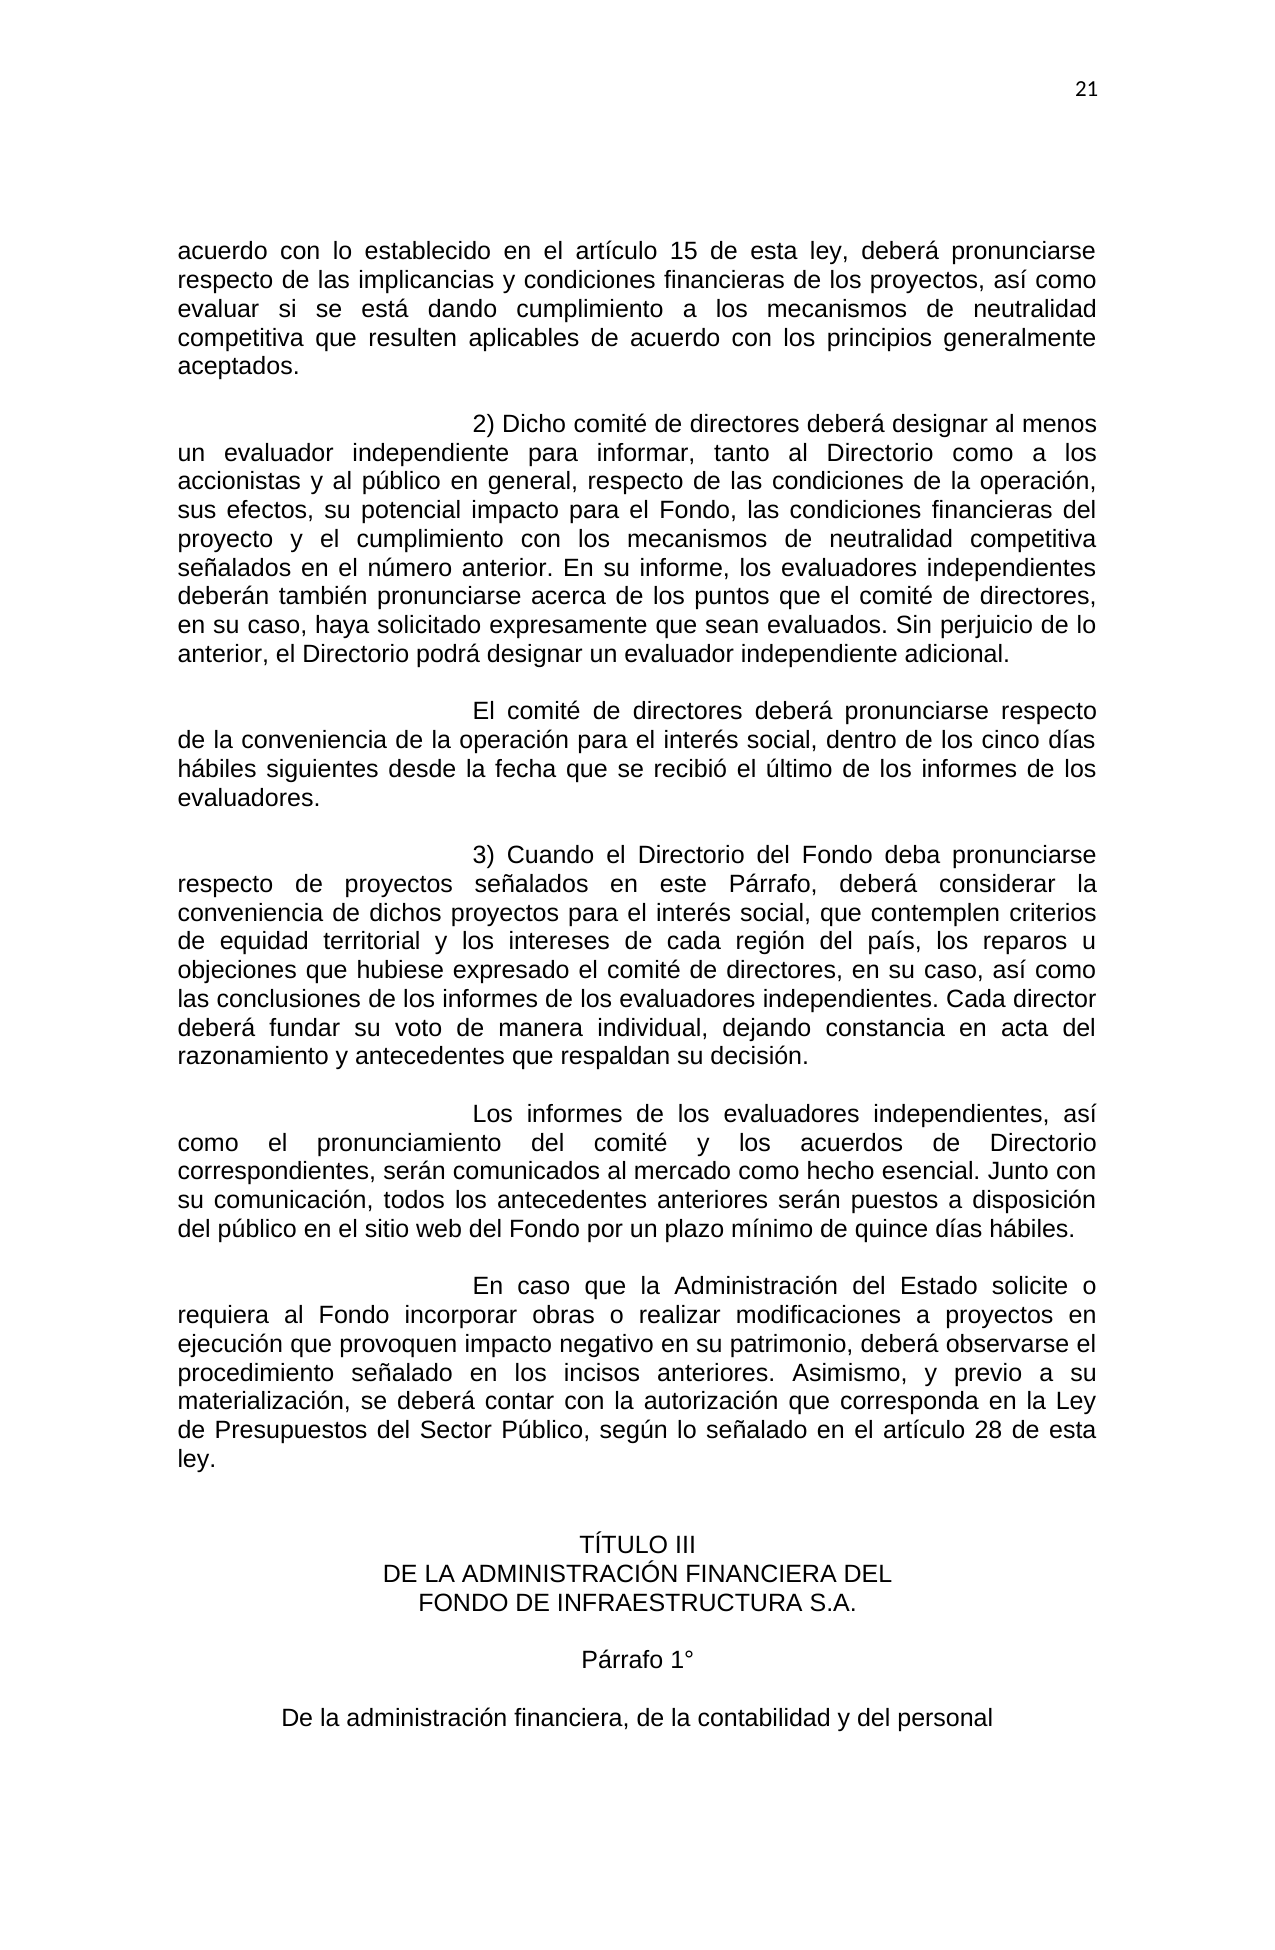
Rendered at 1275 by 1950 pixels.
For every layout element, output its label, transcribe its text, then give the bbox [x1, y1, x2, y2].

text 3) Cuando el Directorio del Fondo deba pronunciarse respecto de proyectos señalados en este Párrafo, deberá considerar la conveniencia de dichos proyectos para el interés social, que contemplen criterios de equidad territorial y los intereses de cada región del país, los reparos u objeciones que hubiese expresado el comité de directores, en su caso, así como las conclusiones de los informes de los evaluadores independientes. Cada director deberá fundar su voto de manera individual, dejando constancia en acta del razonamiento y antecedentes que respaldan su decisión. [177, 840, 1098, 1070]
text Los informes de los evaluadores independientes, así como el pronunciamiento del comité y los acuerdos de Directorio correspondientes, serán comunicados al mercado como hecho esencial. Junto con su comunicación, todos los antecedentes anteriores serán puestos a disposición del público en el sitio web del Fondo por un plazo mínimo de quince días hábiles. [177, 1099, 1098, 1242]
text En caso que la Administración del Estado solicite o requiera al Fondo incorporar obras o realizar modificaciones a proyectos en ejecución que provoquen impacto negativo en su patrimonio, deberá observarse el procedimiento señalado en los incisos anteriores. Asimismo, y previo a su materialización, se deberá contar con la autorización que corresponda en la Ley de Presupuestos del Sector Público, según lo señalado en el artículo 28 de esta ley. [177, 1271, 1098, 1472]
text DE LA ADMINISTRACIÓN FINANCIERA DEL [177, 1559, 1098, 1587]
text De la administración financiera, de la contabilidad y del personal [177, 1702, 1098, 1731]
text 2) Dicho comité de directores deberá designar al menos un evaluador independiente para informar, tanto al Directorio como a los accionistas y al público en general, respecto de las condiciones de la operación, sus efectos, su potencial impacto para el Fondo, las condiciones financieras del proyecto y el cumplimiento con los mecanismos de neutralidad competitiva señalados en el número anterior. En su informe, los evaluadores independientes deberán también pronunciarse acerca de los puntos que el comité de directores, en su caso, haya solicitado expresamente que sean evaluados. Sin perjuicio de lo anterior, el Directorio podrá designar un evaluador independiente adicional. [177, 409, 1098, 667]
text Párrafo 1° [177, 1645, 1098, 1674]
text El comité de directores deberá pronunciarse respecto de la conveniencia de la operación para el interés social, dentro de los cinco días hábiles siguientes desde la fecha que se recibió el último de los informes de los evaluadores. [177, 696, 1098, 811]
text TÍTULO III [177, 1530, 1098, 1559]
text FONDO DE INFRAESTRUCTURA S.A. [177, 1587, 1098, 1616]
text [177, 236, 1098, 380]
